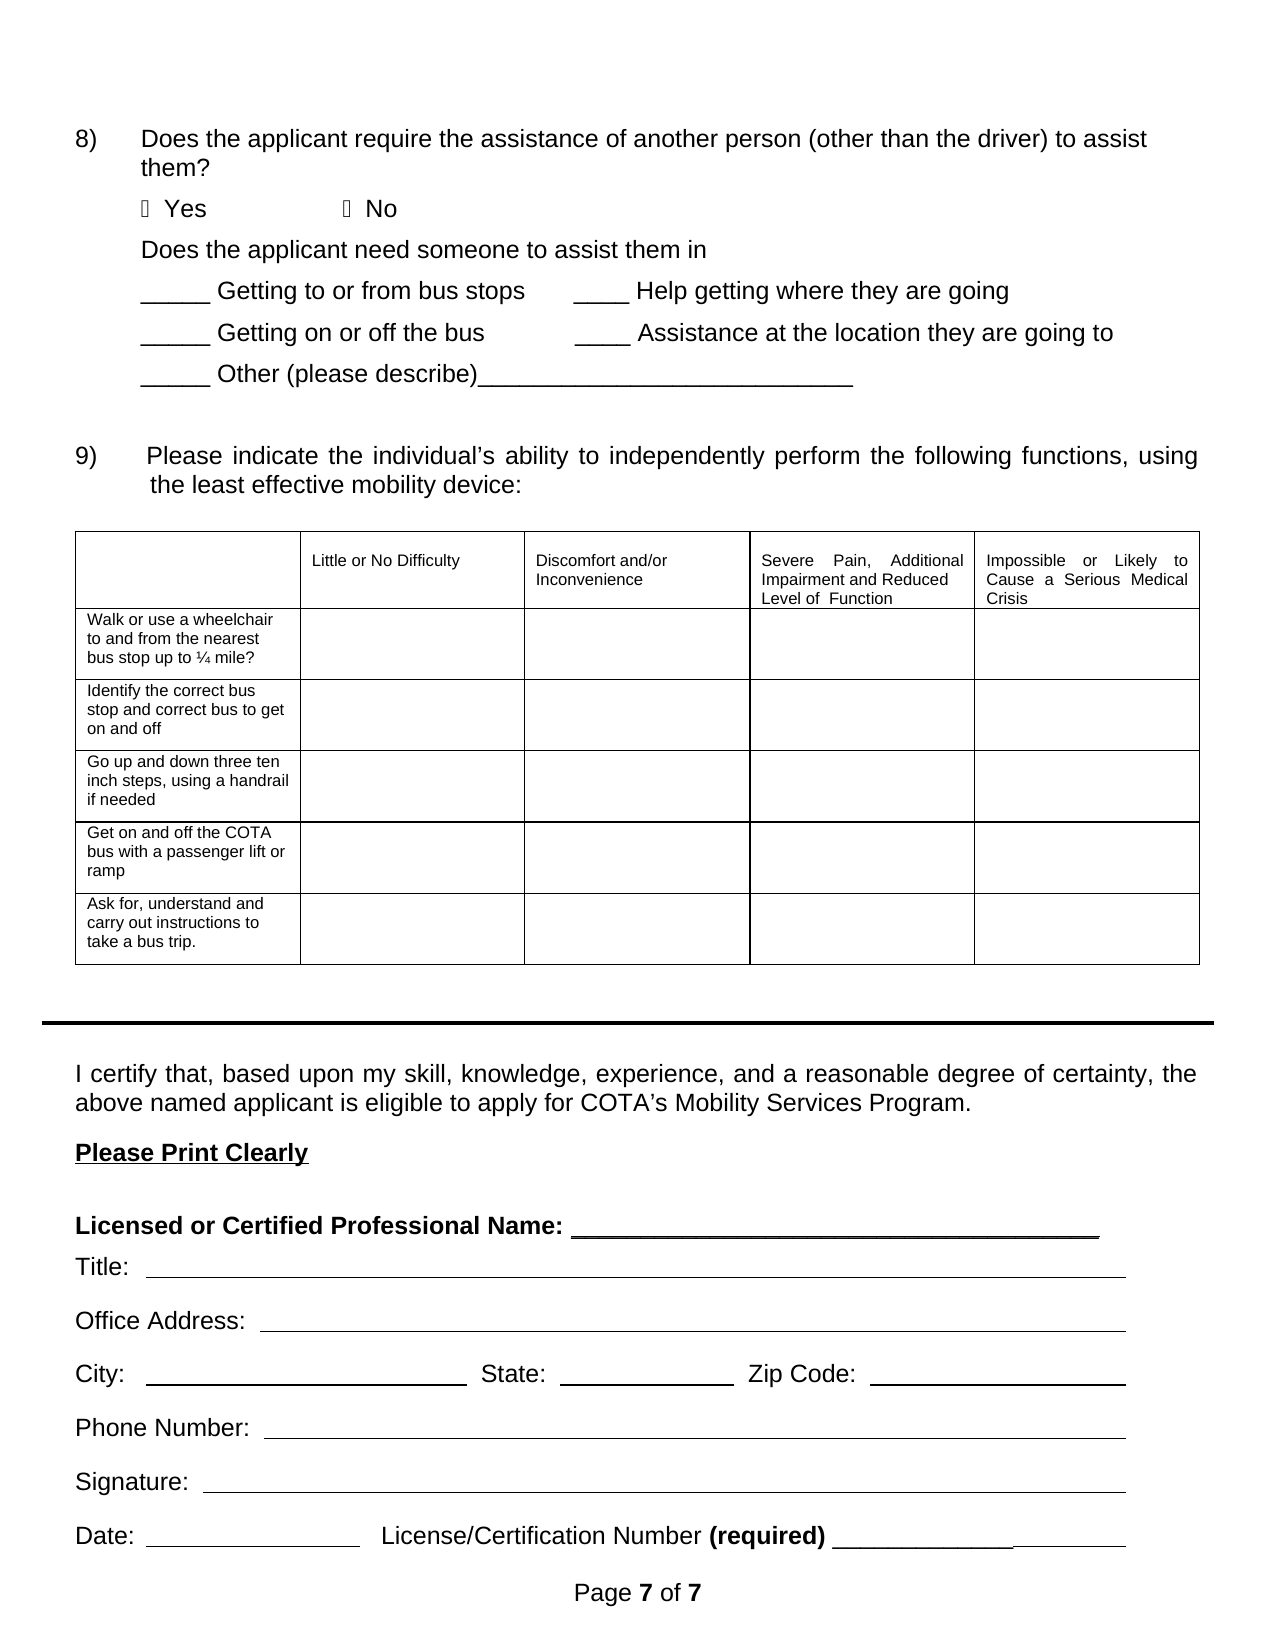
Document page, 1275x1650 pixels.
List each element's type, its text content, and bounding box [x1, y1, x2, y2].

table_cell [751, 680, 974, 750]
table_cell [525, 751, 749, 821]
table_cell [751, 751, 974, 821]
table_cell [975, 823, 1199, 892]
table_cell [975, 680, 1199, 750]
table_header Impossible or Likely to Cause a Serious Medical Crisis [975, 532, 1199, 608]
text 8) Does the applicant require the assistance of another person (other than the driver) to assist them? [75, 124, 1200, 181]
table_cell Ask for, understand and carry out instructions to take a bus trip. [76, 894, 300, 963]
table_cell [301, 680, 524, 750]
table_cell [525, 823, 749, 892]
text Does the applicant need someone to assist them in [75, 235, 1200, 264]
text 9) Please indicate the individual’s ability to independently perform the following functions, using the least effective mobility device: [75, 441, 1200, 499]
text Phone Number: [75, 1413, 1200, 1442]
table_cell [301, 894, 524, 963]
table_cell Get on and off the COTA bus with a passenger lift or ramp [76, 823, 300, 892]
table_cell [751, 894, 974, 963]
table_header Little or No Difficulty [301, 532, 524, 608]
text Date: License/Certification Number (required) _____________ [75, 1521, 1200, 1549]
text City: State: Zip Code: [75, 1359, 1200, 1388]
text _____ Other (please describe)___________________________ [75, 359, 1200, 388]
subtitle Please Print Clearly [75, 1138, 1200, 1167]
table_cell [751, 609, 974, 679]
table_header Severe Pain, Additional Impairment and Reduced Level of Function [751, 532, 974, 608]
table_cell [301, 823, 524, 892]
table_cell [751, 823, 974, 892]
text Signature: [75, 1467, 1200, 1496]
table_cell [301, 751, 524, 821]
text _____ Getting on or off the bus ____ Assistance at the location they are going to [75, 318, 1200, 346]
table_header [76, 532, 300, 608]
table_header Discomfort and/or Inconvenience [525, 532, 749, 608]
text I certify that, based upon my skill, knowledge, experience, and a reasonable degree of certainty, the above named applicant is eligible to apply for COTA’s Mobility Services Program. [75, 1059, 1200, 1117]
table_cell Walk or use a wheelchair to and from the nearest bus stop up to ¼ mile? [76, 609, 300, 679]
table_cell Identify the correct bus stop and correct bus to get on and off [76, 680, 300, 750]
table_cell [975, 609, 1199, 679]
table_cell [975, 751, 1199, 821]
table_cell [301, 609, 524, 679]
table_cell [525, 609, 749, 679]
text Yes No [75, 194, 1200, 223]
table_cell [525, 680, 749, 750]
text Office Address: [75, 1306, 1200, 1334]
text Title: [75, 1252, 1200, 1281]
table_cell Go up and down inch steps, using a handrail if needed [76, 751, 300, 821]
table_cell [525, 894, 749, 963]
text Licensed or Certified Professional Name: ______________________________________ [75, 1211, 1200, 1239]
table_cell [975, 894, 1199, 963]
text _____ Getting to or from bus stops ____ Help getting where they are going [75, 276, 1200, 305]
